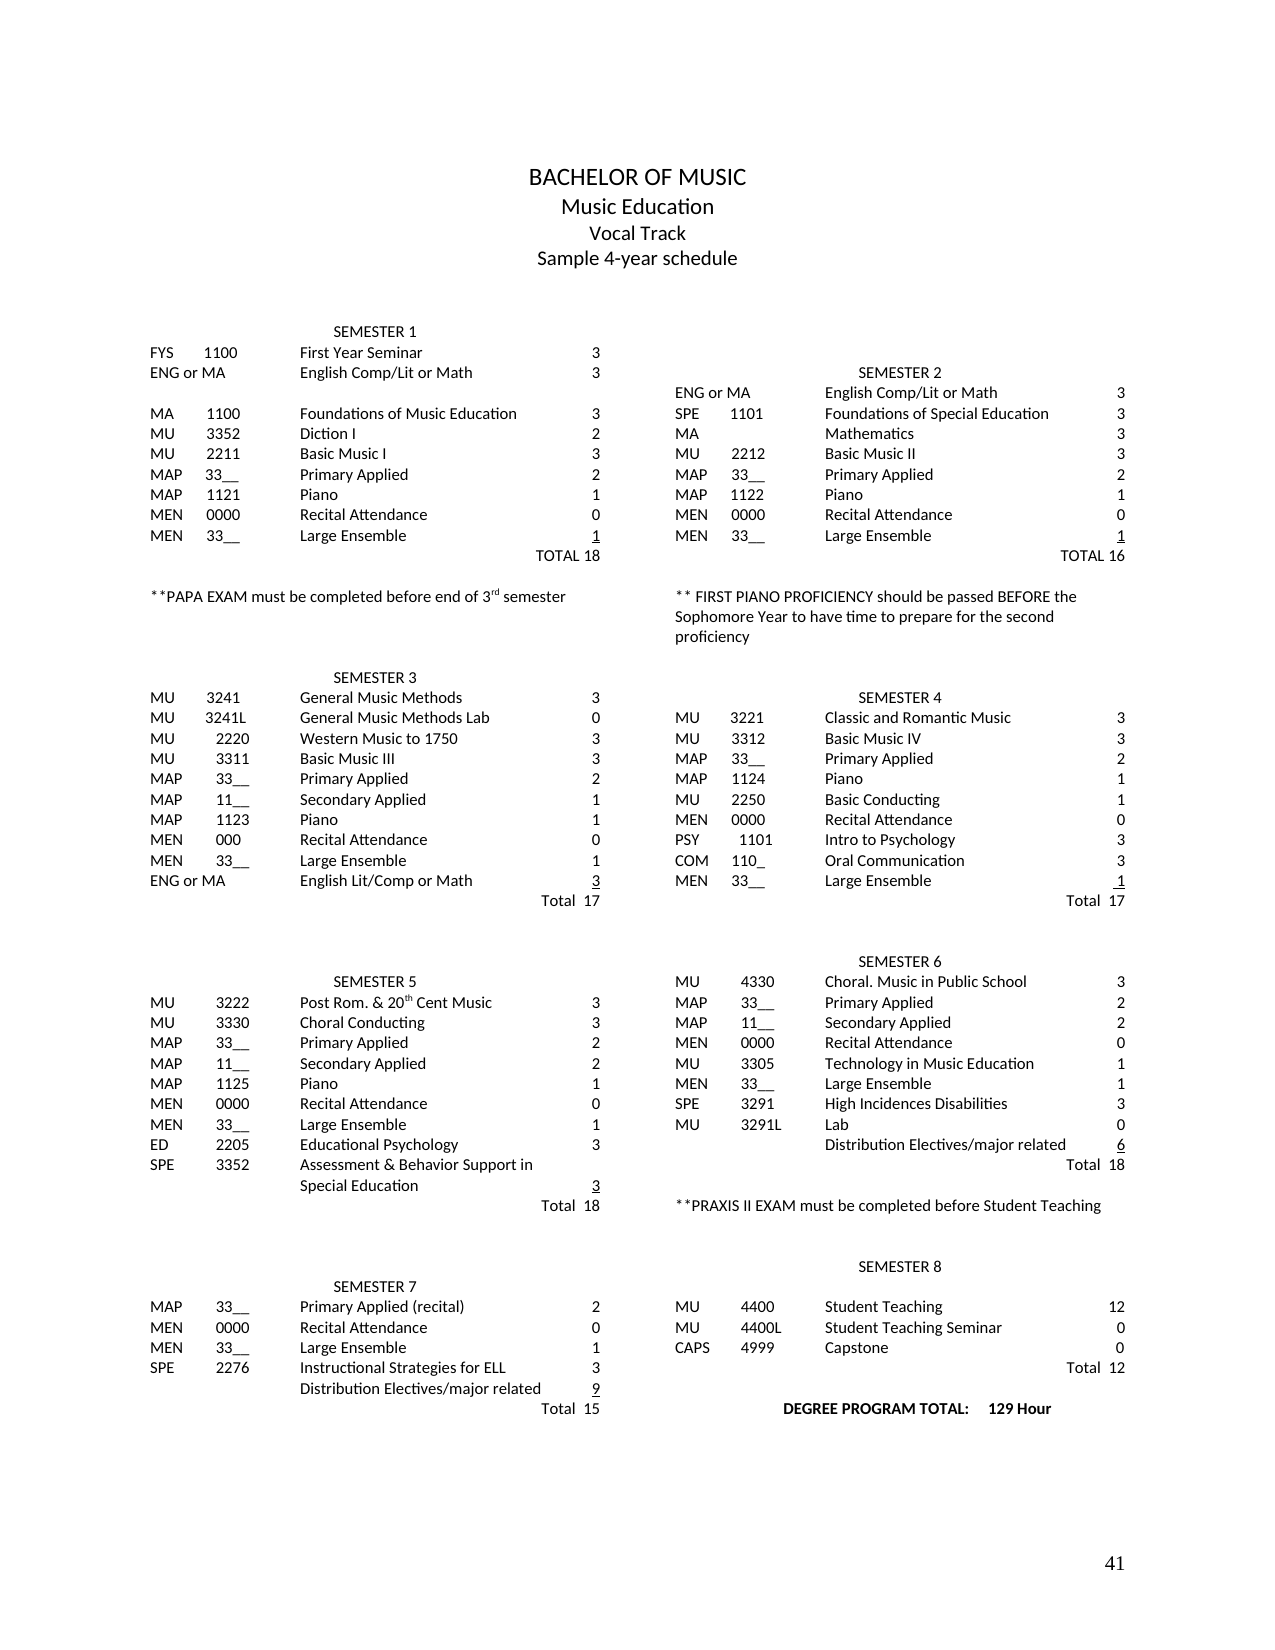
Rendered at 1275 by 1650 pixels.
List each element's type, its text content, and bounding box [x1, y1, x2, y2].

text MAP 1124 Piano 1 [675, 769, 1125, 789]
text MU 3305 Technology in Music Education 1 [675, 1053, 1125, 1073]
text MEN 33__ Large Ensemble 1 [675, 1073, 1125, 1094]
text MU 2250 Basic Conducting 1 [675, 789, 1125, 809]
text MU 2211 Basic Music I 3 [150, 444, 600, 464]
text MAP 1121 Piano 1 [150, 484, 600, 504]
text TOTAL 18 [150, 545, 600, 566]
text ENG or MA English Comp/Lit or Math 3 [675, 383, 1125, 403]
text SEMESTER 4 [675, 687, 1125, 708]
text BACHELOR OF MUSIC [150, 162, 1125, 192]
text DEGREE PROGRAM TOTAL: 129 Hour [675, 1398, 1125, 1419]
text Music Education [150, 192, 1125, 220]
text SPE 3291 High Incidences Disabilities 3 [675, 1094, 1125, 1114]
text MA Mathematics 3 [675, 423, 1125, 444]
text MEN 0000 Recital Attendance 0 [150, 504, 600, 525]
text MEN 0000 Recital Attendance 0 [675, 504, 1125, 525]
text MU 3241 General Music Methods 3 [150, 687, 600, 708]
text SEMESTER 3 [150, 667, 600, 687]
text MU 3330 Choral Conducting 3 [150, 1012, 600, 1033]
text MU 4330 Choral. Music in Public School 3 [675, 972, 1125, 992]
text SEMESTER 2 [675, 362, 1125, 383]
text ** FIRST PIANO PROFICIENCY should be passed BEFORE the Sophomore Year to have time to prepare for the second proficiency [675, 586, 1125, 647]
text ENG or MA English Lit/Comp or Math 3 [150, 870, 600, 891]
text MAP 33__ Primary Applied 2 [675, 748, 1125, 769]
text MU 2212 Basic Music II 3 [675, 444, 1125, 464]
text MU 3222 Post Rom. & 20th Cent Music 3 [150, 992, 600, 1012]
text TOTAL 16 [675, 545, 1125, 566]
text MEN 0000 Recital Attendance 0 [150, 1317, 600, 1337]
text Total 17 [150, 891, 600, 911]
text ED 2205 Educational Psychology 3 [150, 1134, 600, 1154]
text MAP 1125 Piano 1 [150, 1073, 600, 1094]
text MU 3312 Basic Music IV 3 [675, 728, 1125, 748]
text COM 110_ Oral Communication 3 [675, 850, 1125, 870]
text Total 17 [675, 891, 1125, 911]
text MEN 000 Recital Attendance 0 [150, 829, 600, 850]
text Special Education 3 [150, 1175, 600, 1195]
text **PAPA EXAM must be completed before end of 3rd semester [150, 586, 600, 606]
text MEN 33__ Large Ensemble 1 [150, 1114, 600, 1134]
text Total 18 [150, 1195, 600, 1216]
text MEN 33__ Large Ensemble 1 [675, 525, 1125, 545]
text MEN 33__ Large Ensemble 1 [150, 1337, 600, 1358]
text MEN 33__ Large Ensemble 1 [150, 525, 600, 545]
text MEN 33__ Large Ensemble 1 [150, 850, 600, 870]
text MU 4400 Student Teaching 12 [675, 1297, 1125, 1317]
text MU 3241L General Music Methods Lab 0 [150, 708, 600, 728]
text SPE 2276 Instructional Strategies for ELL 3 [150, 1358, 600, 1378]
text MAP 33__ Primary Applied (recital) 2 [150, 1297, 600, 1317]
text PSY 1101 Intro to Psychology 3 [675, 829, 1125, 850]
text FYS 1100 First Year Seminar 3 [150, 342, 600, 362]
text SEMESTER 5 [150, 972, 600, 992]
text MEN 0000 Recital Attendance 0 [675, 1033, 1125, 1053]
text Distribution Electives/major related 9 [150, 1378, 600, 1398]
text Sample 4-year schedule [150, 246, 1125, 271]
text SEMESTER 6 [675, 951, 1125, 972]
text MAP 11__ Secondary Applied 2 [675, 1012, 1125, 1033]
text MEN 0000 Recital Attendance 0 [150, 1094, 600, 1114]
text Distribution Electives/major related 6 [675, 1134, 1125, 1154]
text MA 1100 Foundations of Music Education 3 [150, 403, 600, 423]
text MAP 33__ Primary Applied 2 [150, 464, 600, 484]
text MU 4400L Student Teaching Seminar 0 [675, 1317, 1125, 1337]
text MU 3221 Classic and Romantic Music 3 [675, 708, 1125, 728]
text MEN 33__ Large Ensemble 1 [675, 870, 1125, 891]
text **PRAXIS II EXAM must be completed before Student Teaching [675, 1195, 1125, 1216]
text MEN 0000 Recital Attendance 0 [675, 809, 1125, 829]
text Total 15 [150, 1398, 600, 1419]
text MU 3311 Basic Music III 3 [150, 748, 600, 769]
text SPE 1101 Foundations of Special Education 3 [675, 403, 1125, 423]
text SPE 3352 Assessment & Behavior Support in [150, 1154, 600, 1175]
text MAP 33__ Primary Applied 2 [150, 769, 600, 789]
text MAP 1122 Piano 1 [675, 484, 1125, 504]
text SEMESTER 8 [675, 1256, 1125, 1276]
text MAP 1123 Piano 1 [150, 809, 600, 829]
text MAP 33__ Primary Applied 2 [675, 992, 1125, 1012]
text Total 18 [675, 1154, 1125, 1175]
text MAP 11__ Secondary Applied 2 [150, 1053, 600, 1073]
text MAP 11__ Secondary Applied 1 [150, 789, 600, 809]
text MU 3291L Lab 0 [675, 1114, 1125, 1134]
text SEMESTER 1 [150, 322, 600, 342]
text SEMESTER 7 [150, 1276, 600, 1297]
text MAP 33__ Primary Applied 2 [675, 464, 1125, 484]
text Vocal Track [150, 220, 1125, 246]
text ENG or MA English Comp/Lit or Math 3 [150, 362, 600, 403]
text MU 2220 Western Music to 1750 3 [150, 728, 600, 748]
text CAPS 4999 Capstone 0 [675, 1337, 1125, 1358]
text MAP 33__ Primary Applied 2 [150, 1033, 600, 1053]
text MU 3352 Diction I 2 [150, 423, 600, 444]
text Total 12 [675, 1358, 1125, 1378]
